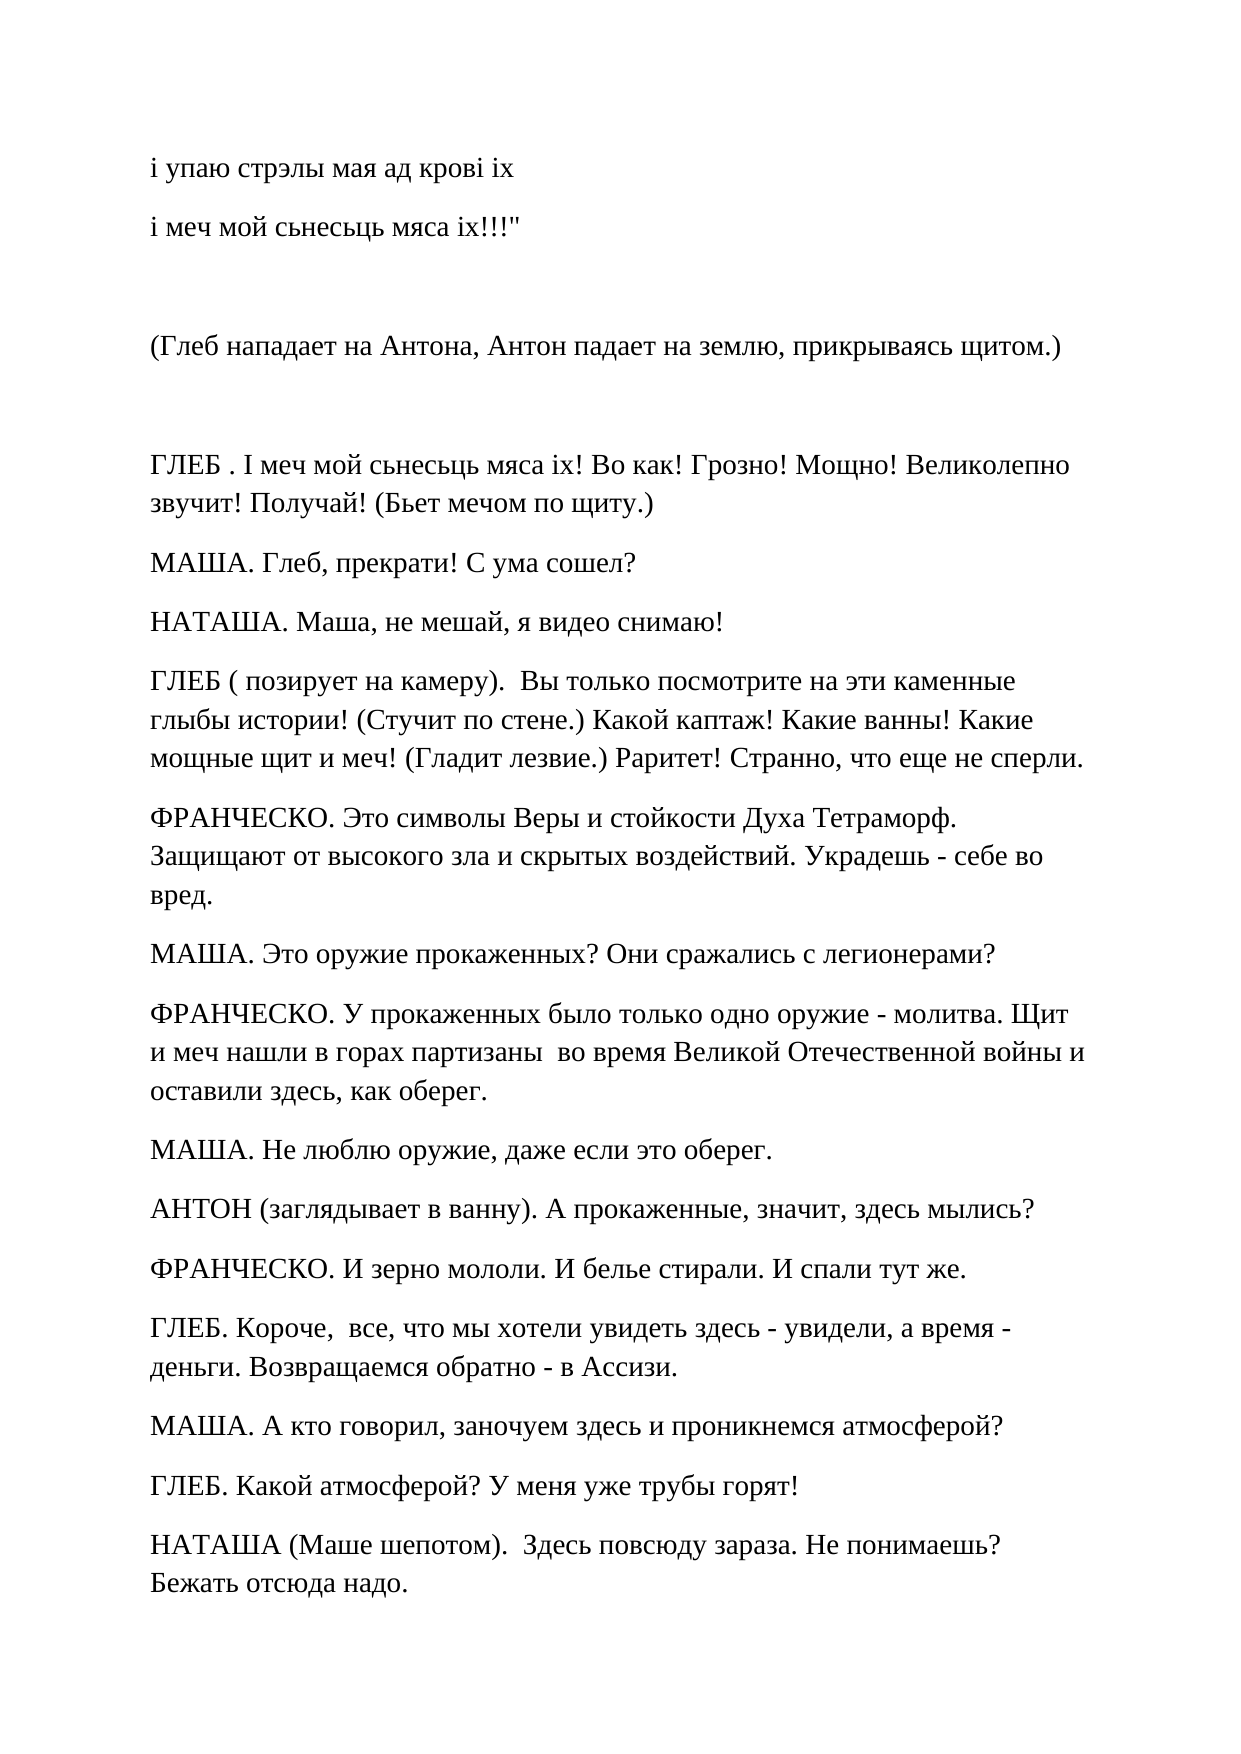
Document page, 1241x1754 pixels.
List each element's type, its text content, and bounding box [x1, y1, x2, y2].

text ГЛЕБ. Короче, все, что мы хотели увидеть здесь - увидели, а время - деньги. Возвращаемся обратно - в Ассизи. [150, 1310, 1090, 1382]
text ФРАНЧЕСКО. Это символы Веры и стойкости Духа Тетраморф. Защищают от высокого зла и скрытых воздействий. Украдешь - себе во вред. [150, 800, 1090, 911]
text МАША. Глеб, прекрати! С ума сошел? [150, 545, 1090, 578]
text МАША. Не люблю оружие, даже если это оберег. [150, 1132, 1090, 1166]
text ГЛЕБ . I меч мой сьнесьць мяса іх! Во как! Грозно! Мощно! Великолепно звучит! Получай! (Бьет мечом по щиту.) [150, 447, 1090, 519]
text ГЛЕБ. Какой атмосферой? У меня уже трубы горят! [150, 1468, 1090, 1501]
text НАТАША (Маше шепотом). Здесь повсюду зараза. Не понимаешь? Бежать отсюда надо. [150, 1527, 1090, 1599]
text ФРАНЧЕСКО. У прокаженных было только одно оружие - молитва. Щит и меч нашли в горах партизаны во время Великой Отечественной войны и оставили здесь, как оберег. [150, 996, 1090, 1106]
text і упаю стрэлы мая ад крові іх [150, 150, 1090, 183]
text МАША. А кто говорил, заночуем здесь и проникнемся атмосферой? [150, 1408, 1090, 1442]
text НАТАША. Маша, не мешай, я видео снимаю! [150, 604, 1090, 638]
text МАША. Это оружие прокаженных? Они сражались с легионерами? [150, 936, 1090, 970]
text ГЛЕБ ( позирует на камеру). Вы только посмотрите на эти каменные глыбы истории! (Стучит по стене.) Какой каптаж! Какие ванны! Какие мощные щит и меч! (Гладит лезвие.) Раритет! Странно, что еще не сперли. [150, 663, 1090, 774]
text і меч мой сьнесьць мяса іх!!!" [150, 209, 1090, 243]
text ФРАНЧЕСКО. И зерно мололи. И белье стирали. И спали тут же. [150, 1251, 1090, 1284]
text (Глеб нападает на Антона, Антон падает на землю, прикрываясь щитом.) [150, 328, 1090, 362]
text АНТОН (заглядывает в ванну). А прокаженные, значит, здесь мылись? [150, 1192, 1090, 1225]
